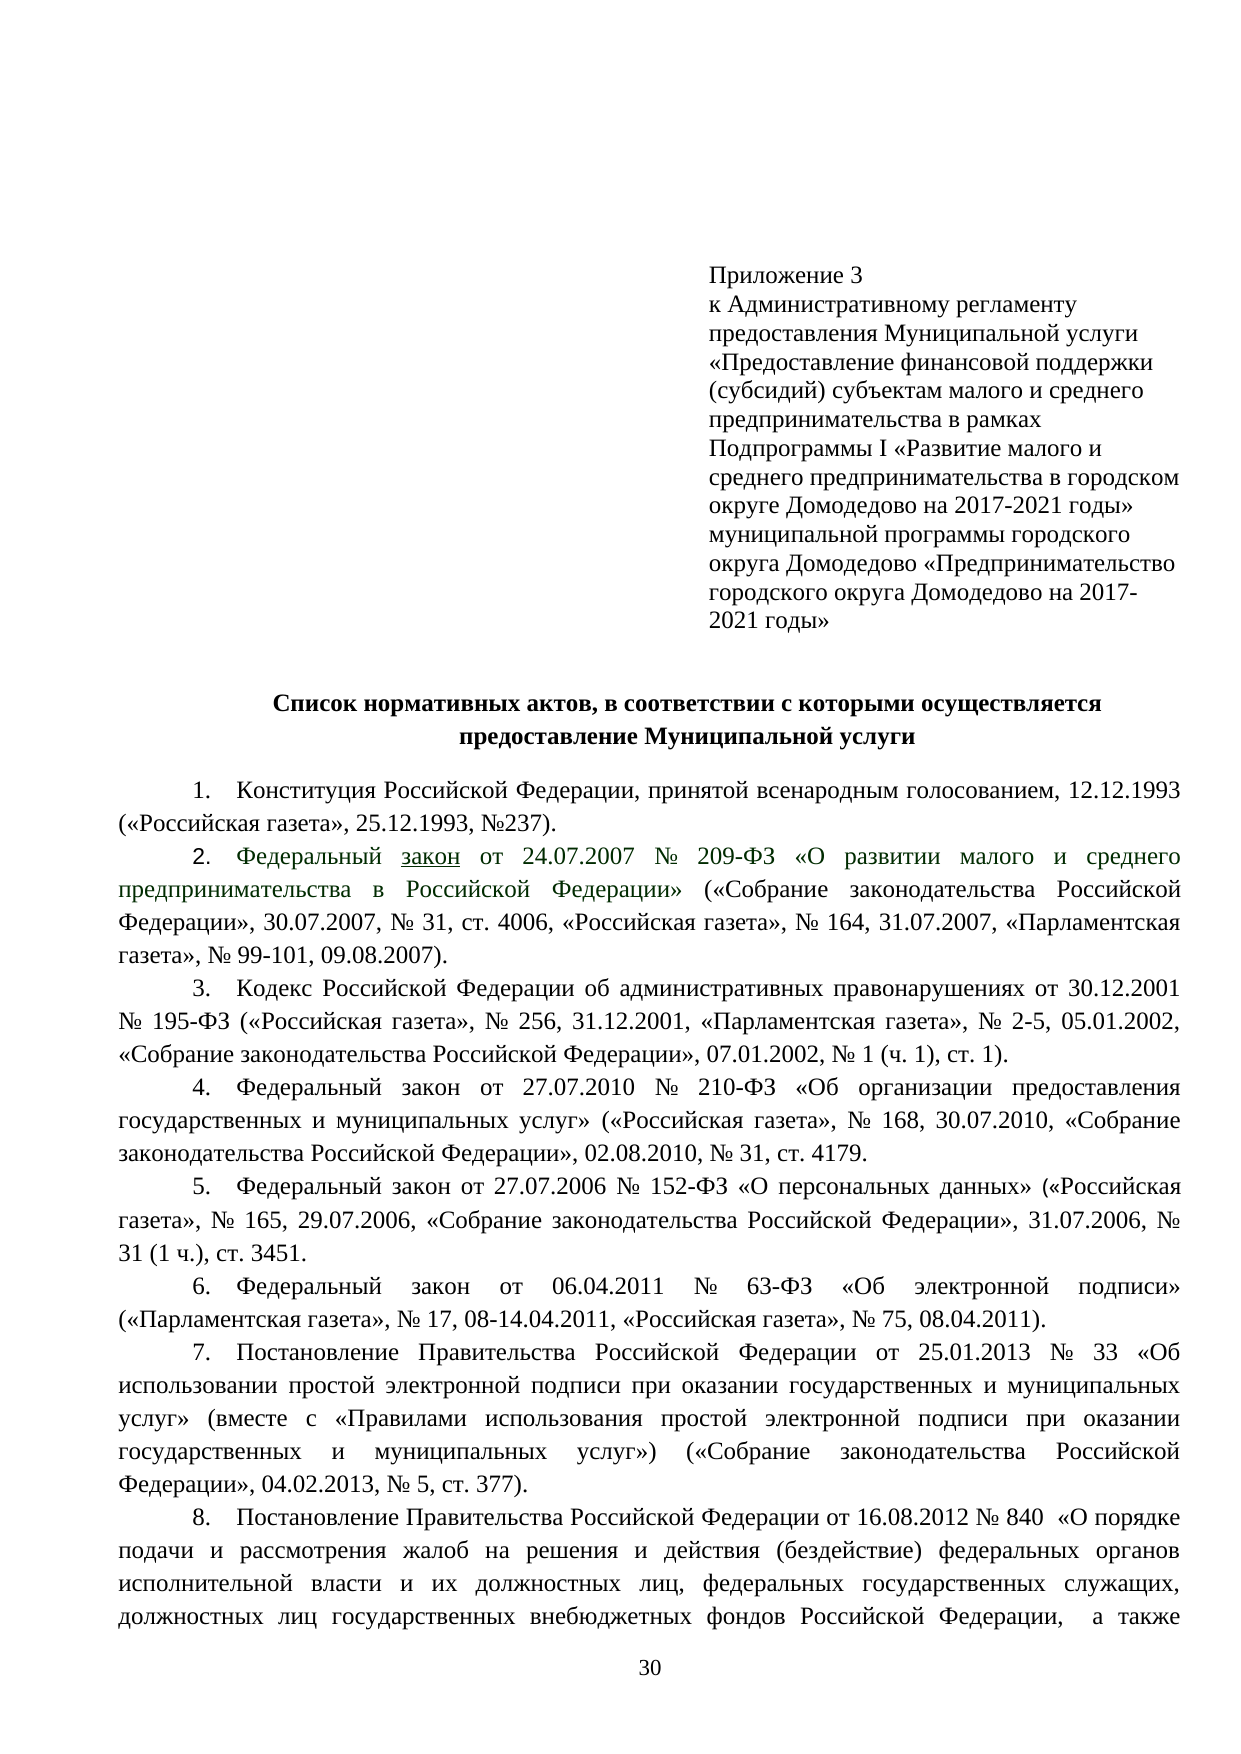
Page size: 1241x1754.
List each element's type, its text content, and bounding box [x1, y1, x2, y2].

list Федеральный закон от 06.04.2011 № 63-ФЗ «Об электронной подписи» («Парламентская газета», № 17, 08-14.04.2011, «Российская газета», № 75, 08.04.2011). [118, 1271, 1181, 1333]
list Федеральный закон от 27.07.2010 № 210-ФЗ «Об организации предоставления государственных и муниципальных услуг» («Российская газета», № 168, 30.07.2010, «Собрание законодательства Российской Федерации», 02.08.2010, № 31, ст. 4179. [118, 1072, 1181, 1167]
list Кодекс Российской Федерации об административных правонарушениях от 30.12.2001 № 195-ФЗ («Российская газета», № 256, 31.12.2001, «Парламентская газета», № 2-5, 05.01.2002, «Собрание законодательства Российской Федерации», 07.01.2002, № 1 (ч. 1), ст. 1). [118, 973, 1181, 1068]
list Конституция Российской Федерации, принятой всенародным голосованием, 12.12.1993 («Российская газета», 25.12.1993, №237). [118, 775, 1181, 836]
list Федеральный закон от 24.07.2007 № 209-ФЗ «О развитии малого и среднего предпринимательства в Российской Федерации» («Собрание законодательства Российской Федерации», 30.07.2007, № 31, ст. 4006, «Российская газета», № 164, 31.07.2007, «Парламентская газета», № 99-101, 09.08.2007). [118, 841, 1181, 968]
text предоставления Муниципальной услуги «Предоставление финансовой поддержки (субсидий) субъектам малого и среднего предпринимательства в рамках Подпрограммы I «Развитие малого и среднего предпринимательства в городском округе Домодедово на 2017-2021 годы» муниципальной программы городского округа Домодедово «Предпринимательство городского округа Домодедово на 2017-2021 годы» [709, 318, 1181, 634]
text Список нормативных актов, в соответствии с которыми осуществляется предоставление Муниципальной услуги [193, 688, 1181, 749]
list Федеральный закон от 27.07.2006 № 152-ФЗ «О персональных данных» («Российская газета», № 165, 29.07.2006, «Собрание законодательства Российской Федерации», 31.07.2006, № 31 (1 ч.), ст. 3451. [118, 1171, 1181, 1267]
text Приложение 3 [709, 260, 1181, 289]
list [118, 1502, 1181, 1630]
text к Административному регламенту [709, 289, 1181, 318]
list Постановление Правительства Российской Федерации от 25.01.2013 № 33 «Об использовании простой электронной подписи при оказании государственных и муниципальных услуг» (вместе с «Правилами использования простой электронной подписи при оказании государственных и муниципальных услуг») («Собрание законодательства Российской Федерации», 04.02.2013, № 5, ст. 377). [118, 1337, 1181, 1498]
